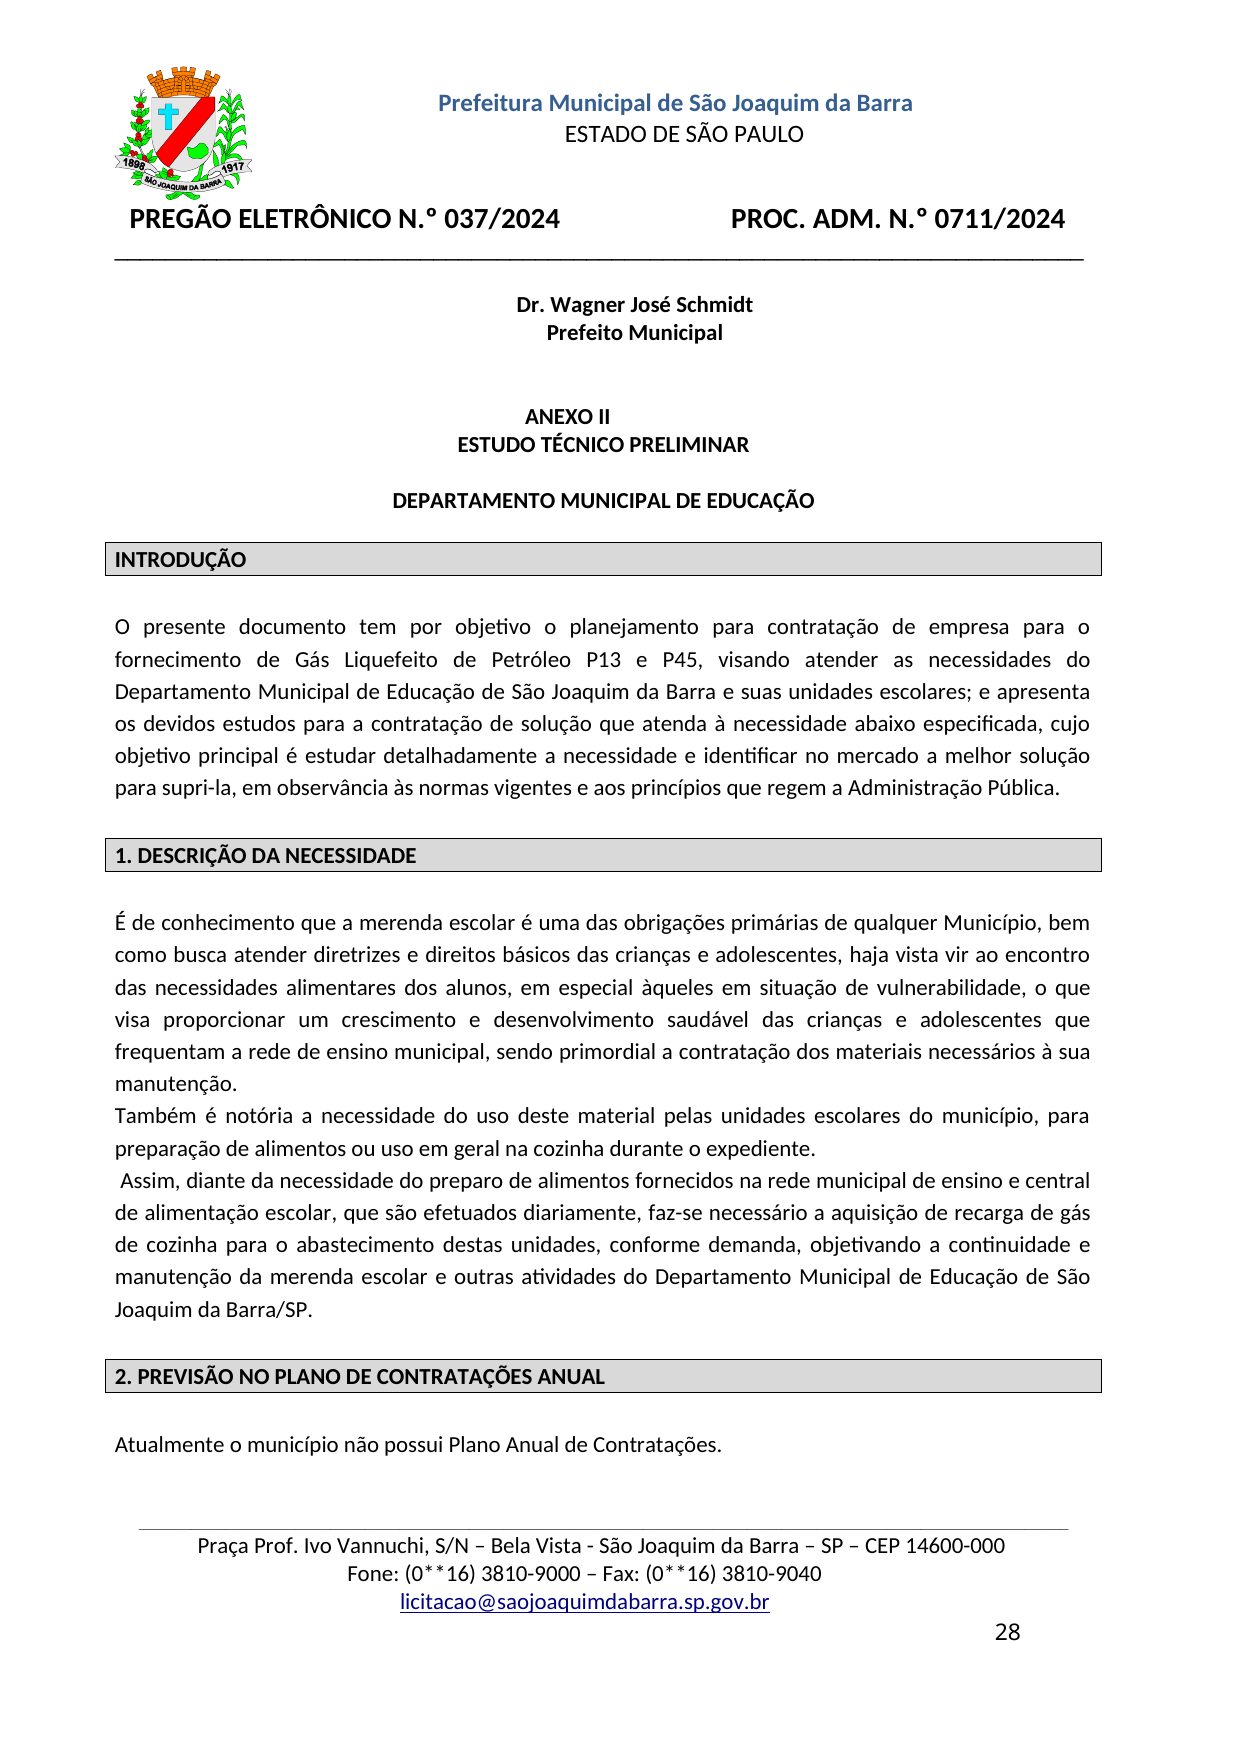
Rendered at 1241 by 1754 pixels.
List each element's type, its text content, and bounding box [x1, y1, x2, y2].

text DEPARTAMENTO MUNICIPAL DE EDUCAÇÃO [114, 486, 1092, 514]
table_header Dr. Wagner José Schmidt [109, 290, 1098, 318]
text ESTUDO TÉCNICO PRELIMINAR [114, 430, 1092, 458]
table_cell Prefeito Municipal [109, 318, 1098, 346]
text 2. PREVISÃO NO PLANO DE CONTRATAÇÕES ANUAL [106, 1360, 1101, 1392]
text Atualmente o município não possui Plano Anual de Contratações. [114, 1430, 1092, 1458]
text Também é notória a necessidade do uso deste material pelas unidades escolares do município, para preparação de alimentos ou uso em geral na cozinha durante o expediente. [114, 1102, 1092, 1162]
text INTRODUÇÃO [106, 543, 1101, 575]
text 1. DESCRIÇÃO DA NECESSIDADE [106, 839, 1101, 871]
text É de conhecimento que a merenda escolar é uma das obrigações primárias de qualquer Município, bem como busca atender diretrizes e direitos básicos das crianças e adolescentes, haja vista vir ao encontro das necessidades alimentares dos alunos, em especial àqueles em situação de vulnerabilidade, o que visa proporcionar um crescimento e desenvolvimento saudável das crianças e adolescentes que frequentam a rede de ensino municipal, sendo primordial a contratação dos materiais necessários à sua manutenção. [114, 908, 1092, 1097]
text O presente documento tem por objetivo o planejamento para contratação de empresa para o fornecimento de Gás Liquefeito de Petróleo P13 e P45, visando atender as necessidades do Departamento Municipal de Educação de São Joaquim da Barra e suas unidades escolares; e apresenta os devidos estudos para a contratação de solução que atenda à necessidade abaixo especificada, cujo objetivo principal é estudar detalhadamente a necessidade e identificar no mercado a melhor solução para supri-la, em observância às normas vigentes e aos princípios que regem a Administração Pública. [114, 612, 1092, 801]
text Assim, diante da necessidade do preparo de alimentos fornecidos na rede municipal de ensino e central de alimentação escolar, que são efetuados diariamente, faz-se necessário a aquisição de recarga de gás de cozinha para o abastecimento destas unidades, conforme demanda, objetivando a continuidade e manutenção da merenda escolar e outras atividades do Departamento Municipal de Educação de São Joaquim da Barra/SP. [114, 1166, 1092, 1323]
text ANEXO II [114, 402, 1021, 430]
